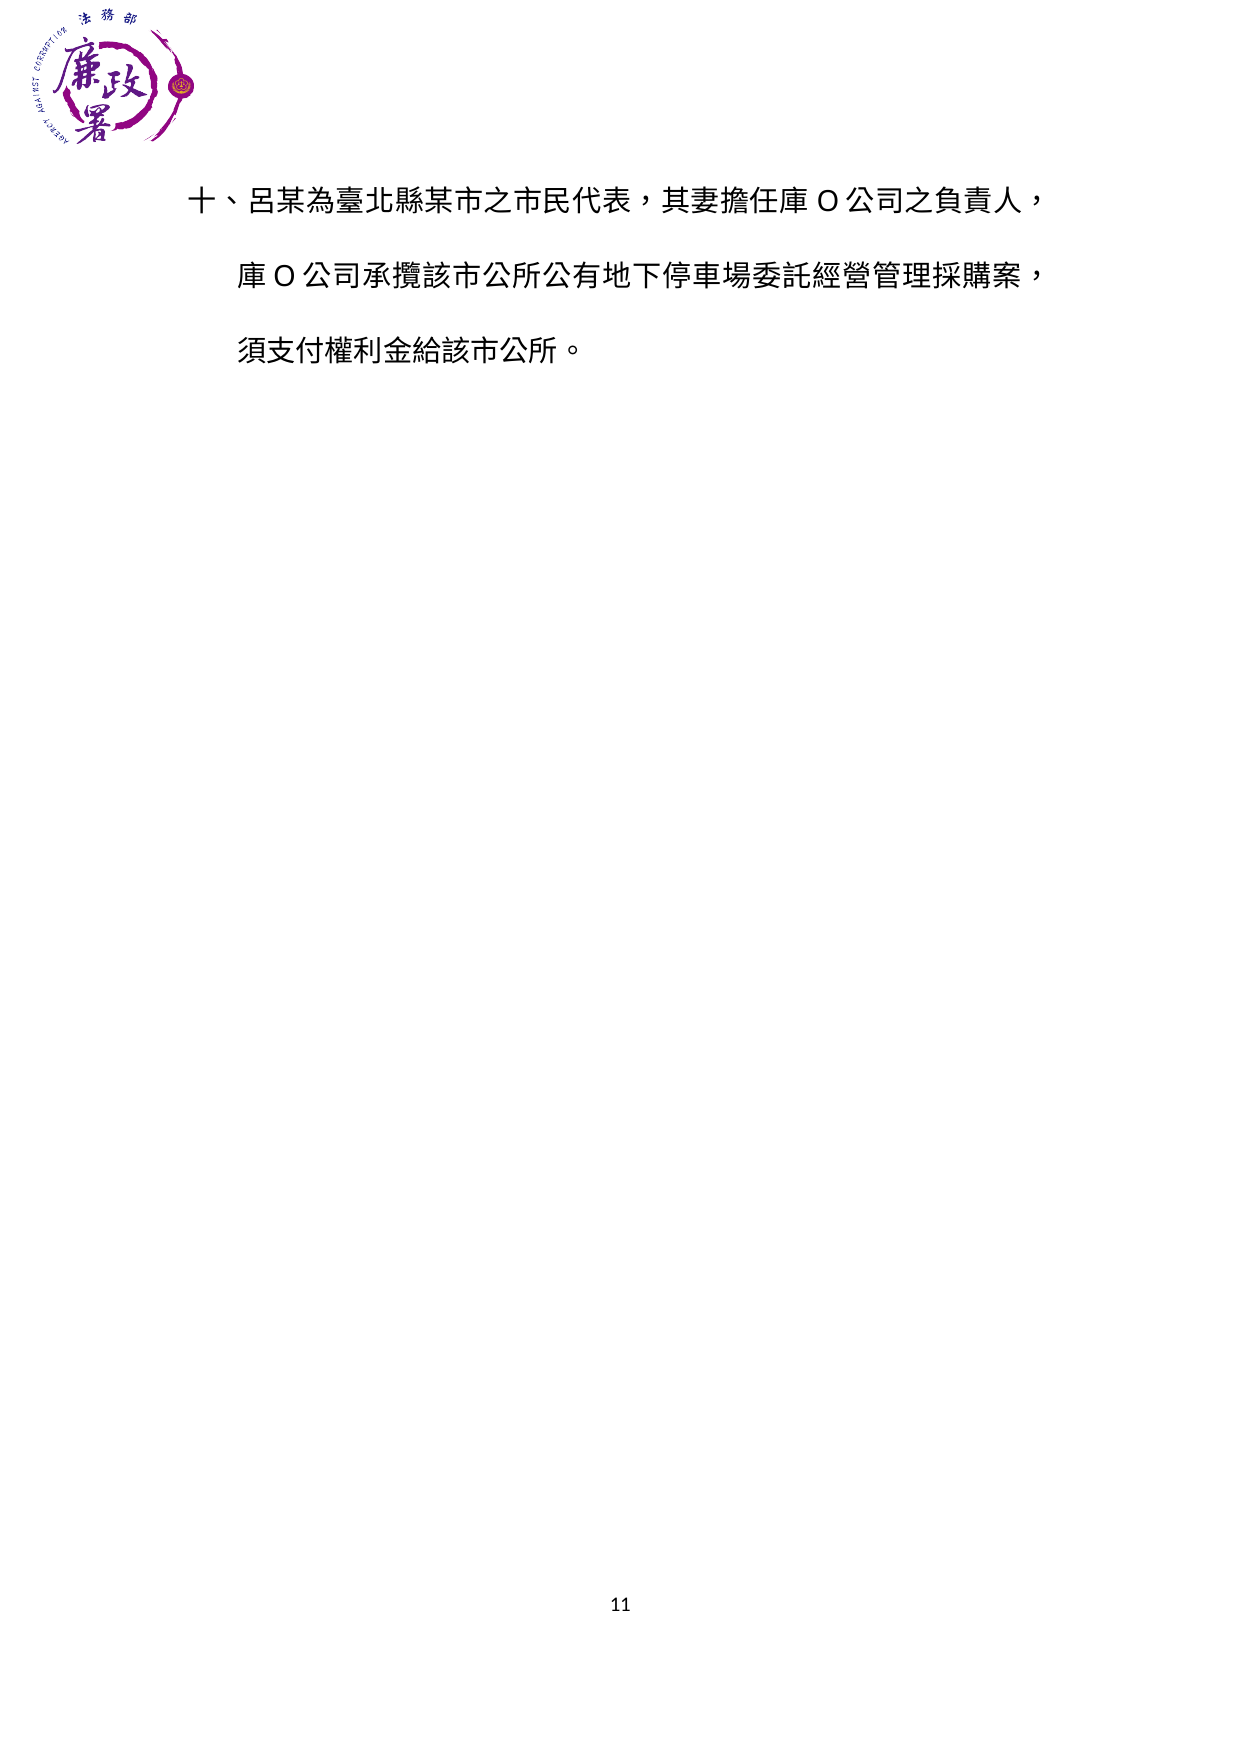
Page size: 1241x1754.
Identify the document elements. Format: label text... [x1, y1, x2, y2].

text 十、呂某為臺北縣某市之市民代表，其妻擔任庫O公司之負責人，庫O公司承攬該市公所公有地下停車場委託經營管理採購案，須支付權利金給該市公所。 [187, 162, 1053, 387]
picture [32, 8, 194, 144]
